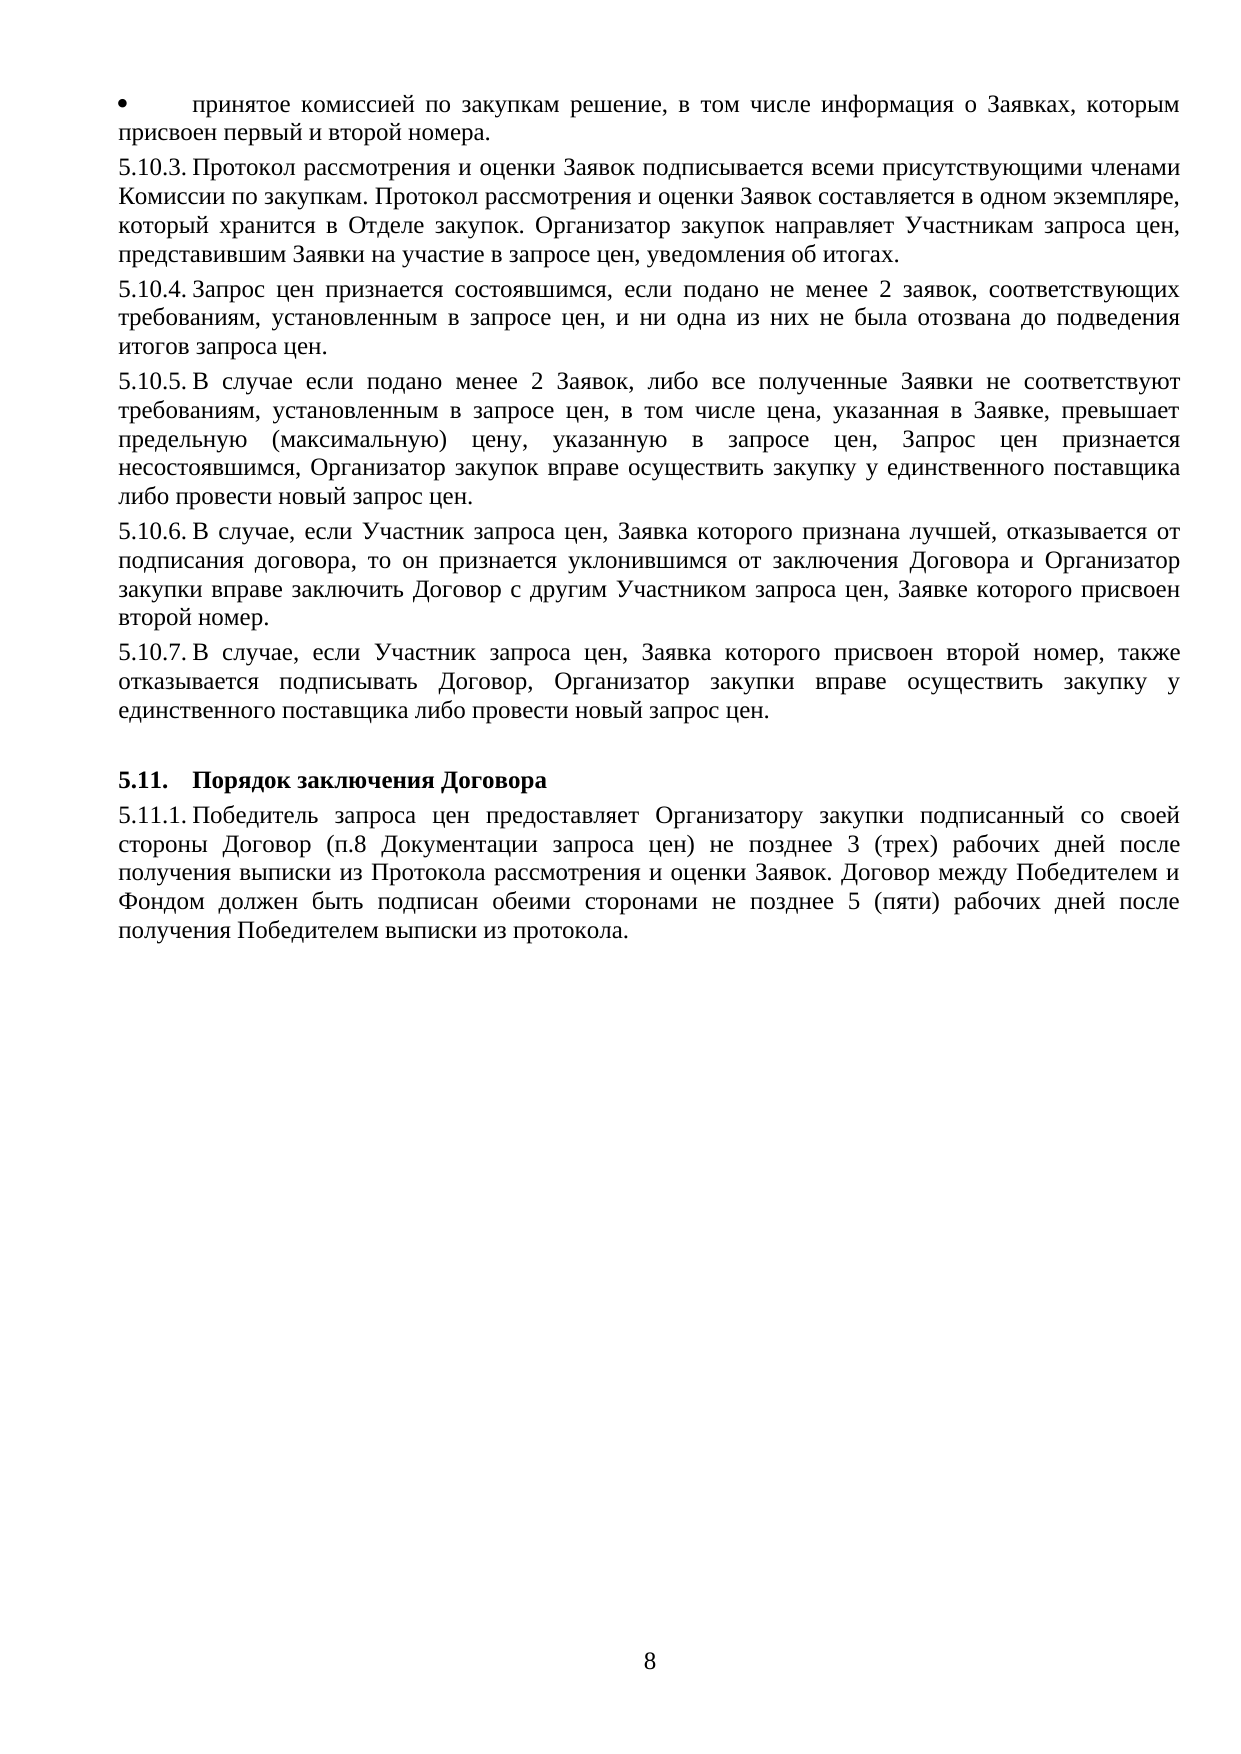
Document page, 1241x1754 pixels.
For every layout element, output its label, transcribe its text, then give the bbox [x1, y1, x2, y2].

list принятое комиссией по закупкам решение, в том числе информация о Заявках, которым присвоен первый и второй номера. [118, 89, 1181, 146]
subtitle Порядок заключения Договора [118, 765, 1181, 794]
list В случае если подано менее 2 Заявок, либо все полученные Заявки не соответствуют требованиям, установленным в запросе цен, в том числе цена, указанная в Заявке, превышает предельную (максимальную) цену, указанную в запросе цен, Запрос цен признается несостоявшимся, Организатор закупок вправе осуществить закупку у единственного поставщика либо провести новый запрос цен. [118, 366, 1181, 510]
list В случае, если Участник запроса цен, Заявка которого признана лучшей, отказывается от подписания договора, то он признается уклонившимся от заключения Договора и Организатор закупки вправе заключить Договор с другим Участником запроса цен, Заявке которого присвоен второй номер. [118, 516, 1181, 631]
list Протокол рассмотрения и оценки Заявок подписывается всеми присутствующими членами Комиссии по закупкам. Протокол рассмотрения и оценки Заявок составляется в одном экземпляре, который хранится в Отделе закупок. Организатор закупок направляет Участникам запроса цен, представившим Заявки на участие в запросе цен, уведомления об итогах. [118, 152, 1181, 267]
list В случае, если Участник запроса цен, Заявка которого присвоен второй номер, также отказывается подписывать Договор, Организатор закупки вправе осуществить закупку у единственного поставщика либо провести новый запрос цен. [118, 637, 1181, 724]
list Запрос цен признается состоявшимся, если подано не менее 2 заявок, соответствующих требованиям, установленным в запросе цен, и ни одна из них не была отозвана до подведения итогов запроса цен. [118, 274, 1181, 360]
list Победитель запроса цен предоставляет Организатору закупки подписанный со своей стороны Договор (п.8 Документации запроса цен) не позднее 3 (трех) рабочих дней после получения выписки из Протокола рассмотрения и оценки Заявок. Договор между Победителем и Фондом должен быть подписан обеими сторонами не позднее 5 (пяти) рабочих дней после получения Победителем выписки из протокола. [118, 800, 1181, 944]
